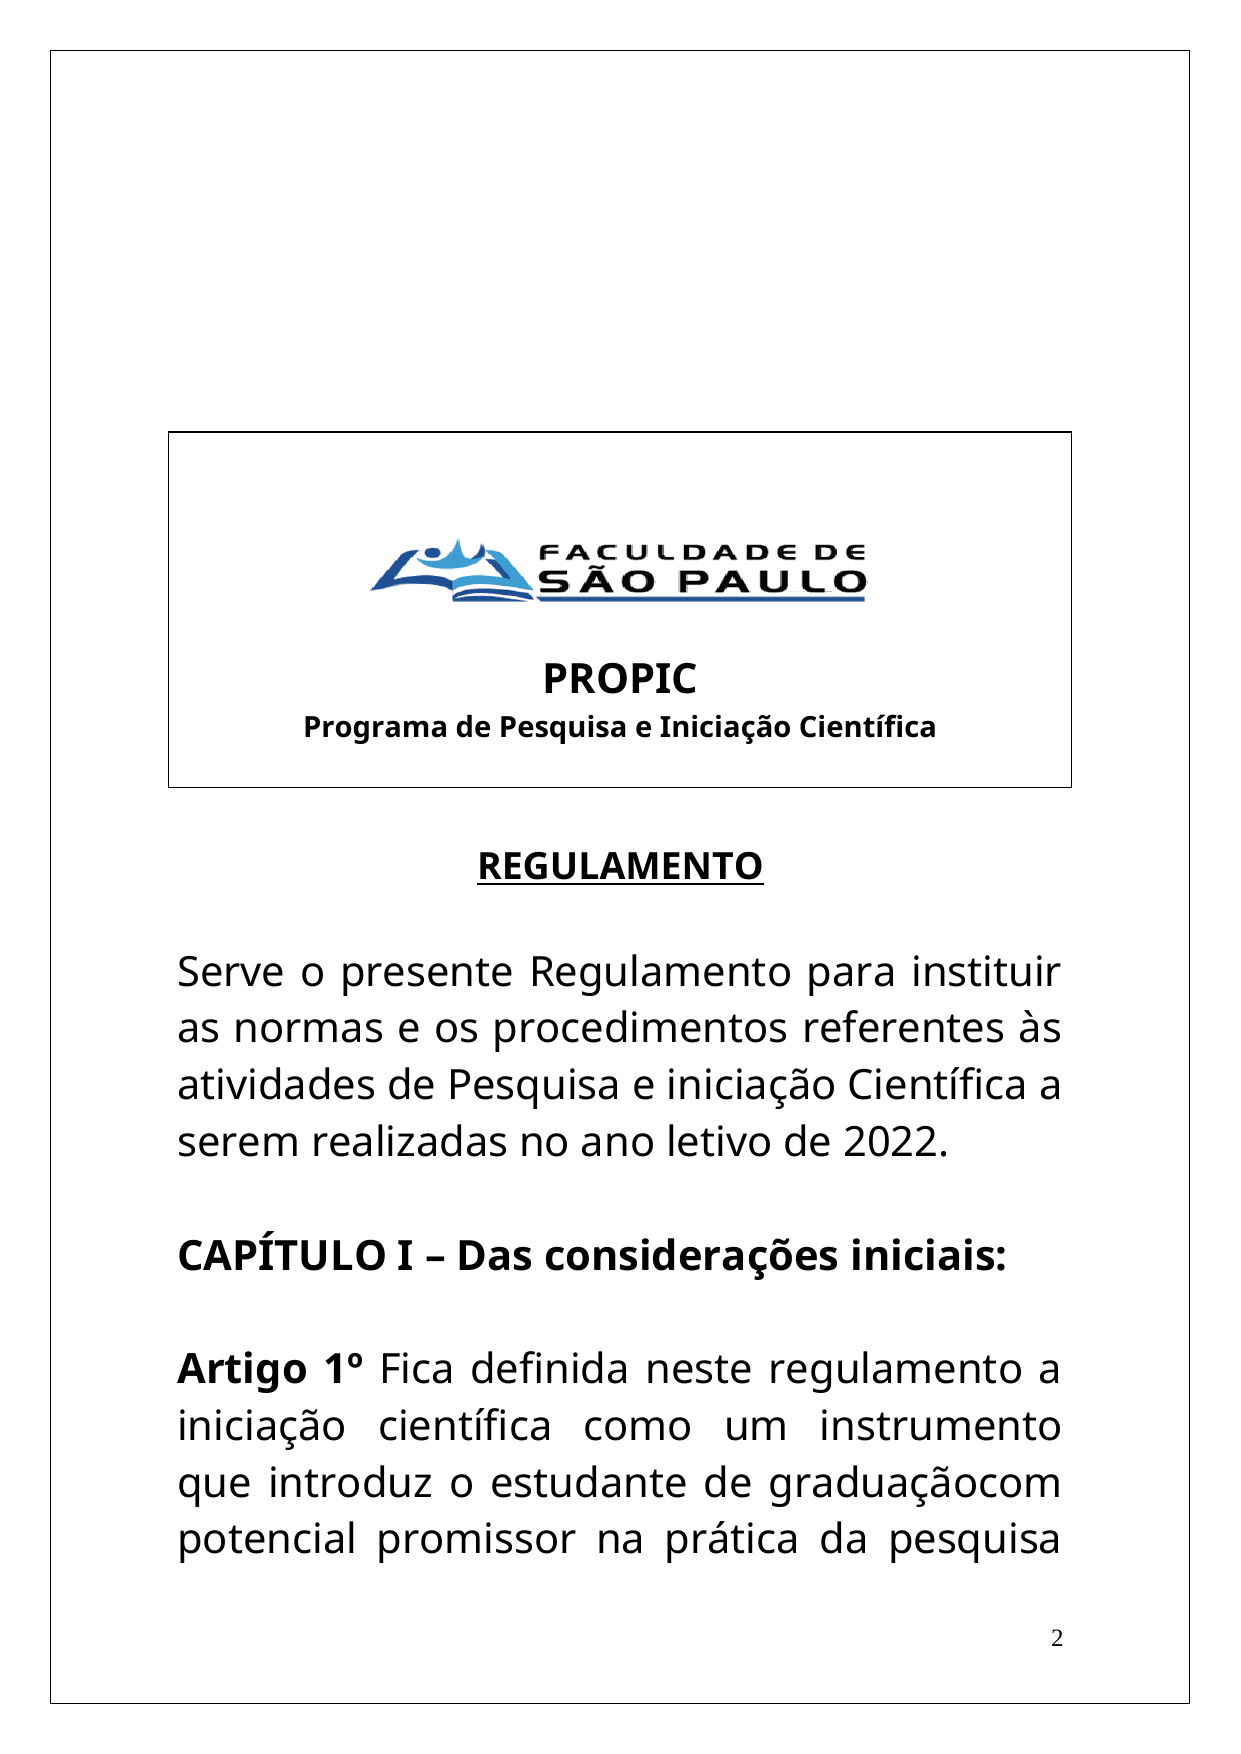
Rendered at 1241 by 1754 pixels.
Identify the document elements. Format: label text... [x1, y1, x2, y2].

text Programa de Pesquisa e Iniciação Científica [177, 706, 1063, 746]
text REGULAMENTO [177, 839, 1063, 891]
text CAPÍTULO I – Das considerações iniciais: [177, 1225, 1063, 1282]
text PROPIC [177, 649, 1063, 706]
picture [334, 491, 907, 650]
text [177, 1339, 1063, 1566]
text Serve o presente Regulamento para instituir as normas e os procedimentos referentes às atividades de Pesquisa e iniciação Científica a serem realizadas no ano letivo de 2022. [177, 942, 1063, 1169]
